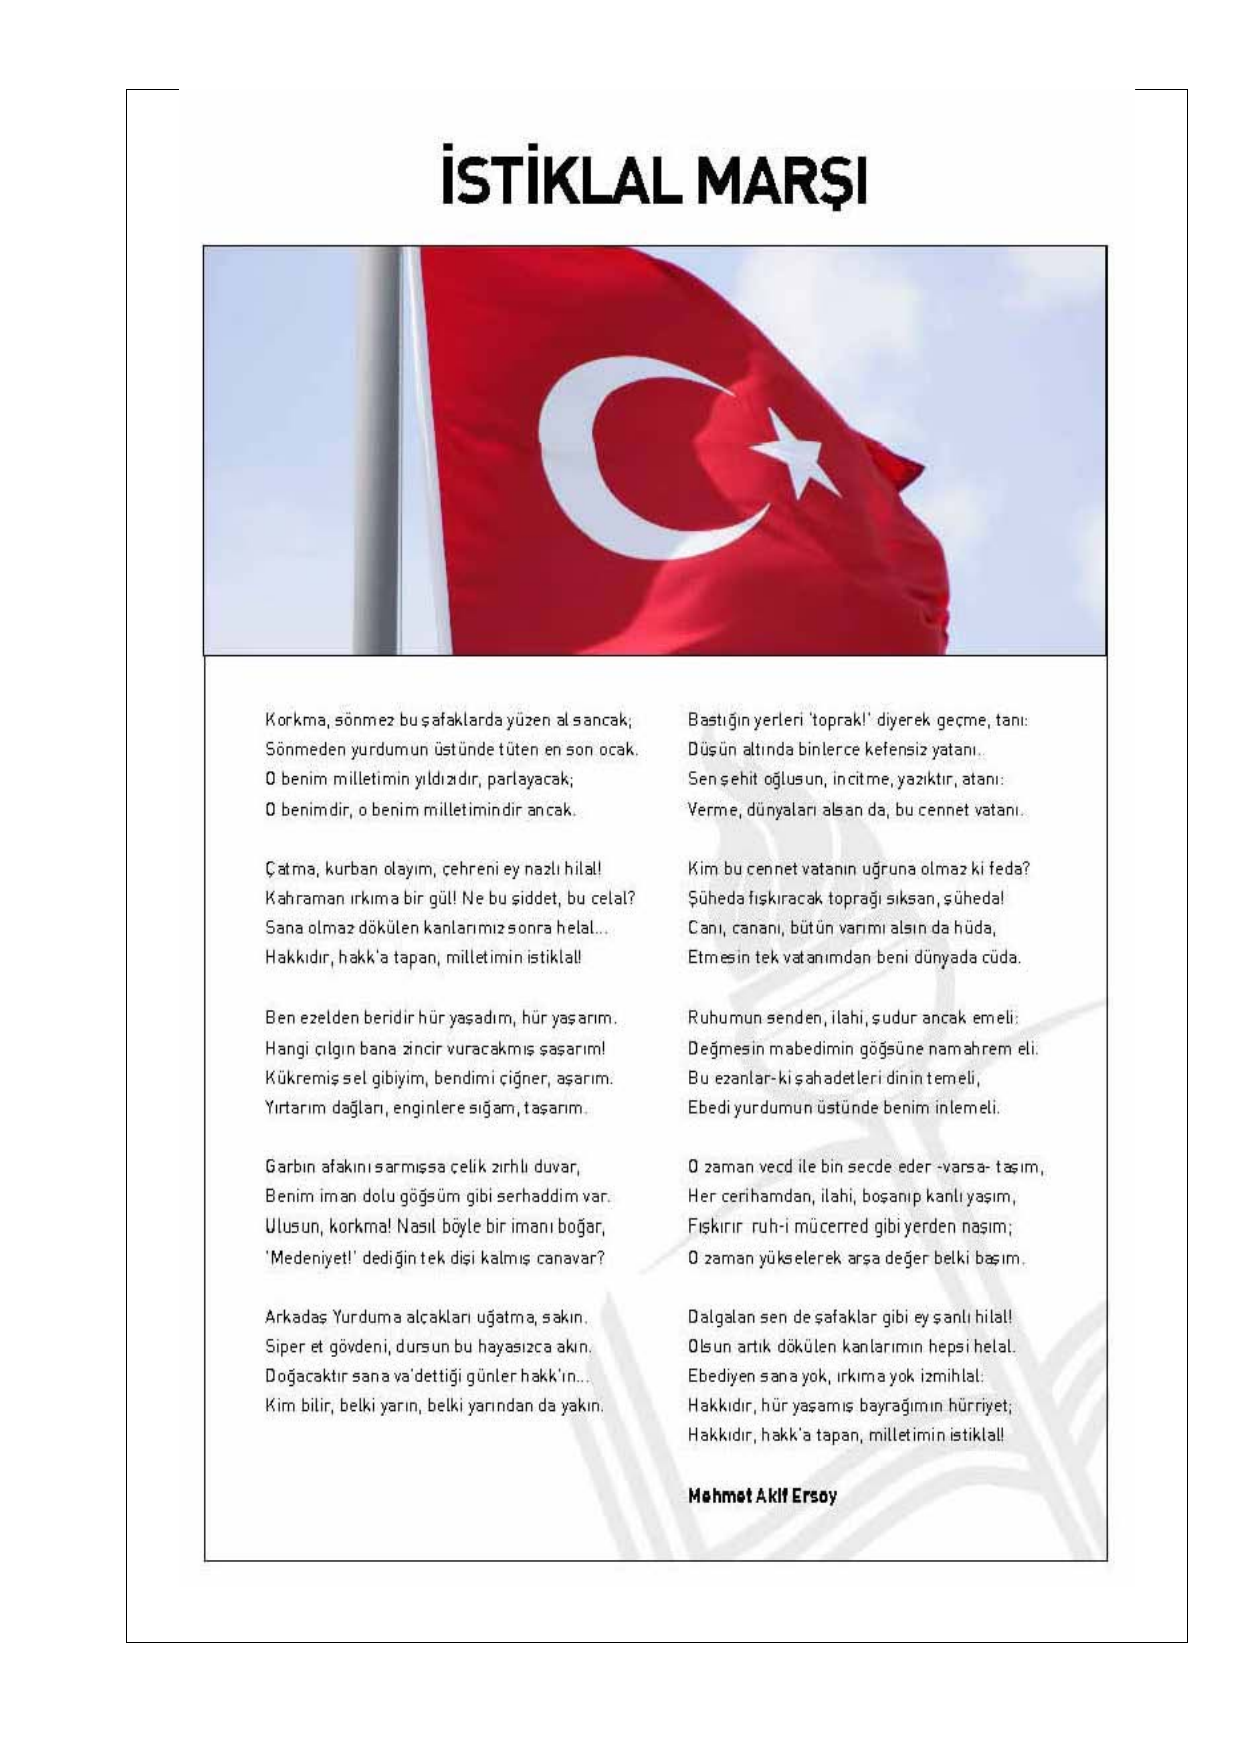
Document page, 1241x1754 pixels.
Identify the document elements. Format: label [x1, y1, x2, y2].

picture [179, 89, 1136, 1587]
table_header [127, 90, 1187, 1642]
